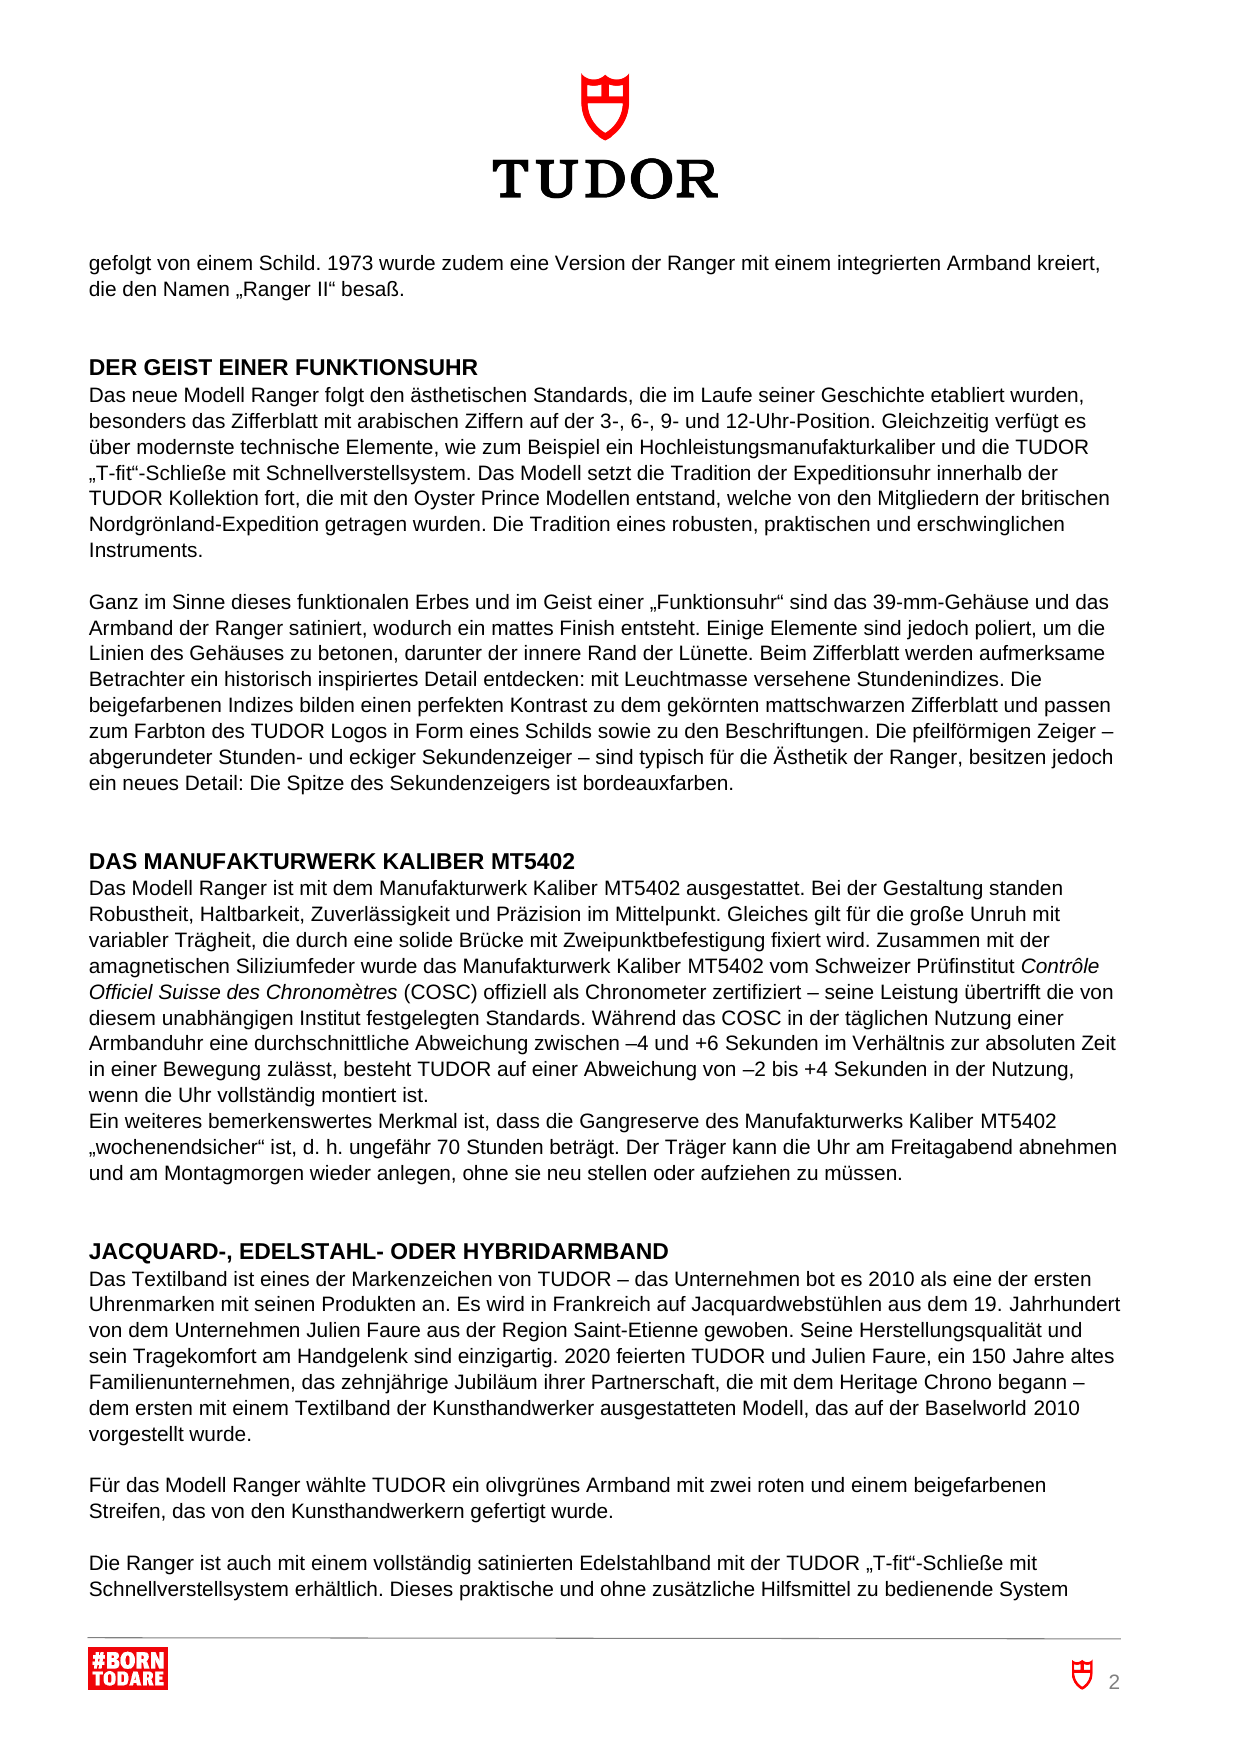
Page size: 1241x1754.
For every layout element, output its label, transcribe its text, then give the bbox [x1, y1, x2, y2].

text Das Modell Ranger ist mit dem Manufakturwerk Kaliber MT5402 ausgestattet. Bei der Gestaltung standen Robustheit, Haltbarkeit, Zuverlässigkeit und Präzision im Mittelpunkt. Gleiches gilt für die große Unruh mit variabler Trägheit, die durch eine solide Brücke mit Zweipunktbefestigung fixiert wird. Zusammen mit der amagnetischen Siliziumfeder wurde das Manufakturwerk Kaliber MT5402 vom Schweizer Prüfinstitut Contrôle Officiel Suisse des Chronomètres (COSC) offiziell als Chronometer zertifiziert – seine Leistung übertrifft die von diesem unabhängigen Institut festgelegten Standards. Während das COSC in der täglichen Nutzung einer Armbanduhr eine durchschnittliche Abweichung zwischen –4 und +6 Sekunden im Verhältnis zur absoluten Zeit in einer Bewegung zulässt, besteht TUDOR auf einer Abweichung von –2 bis +4 Sekunden in der Nutzung, wenn die Uhr vollständig montiert ist. [89, 876, 1122, 1107]
text JACQUARD-, EDELSTAHL- ODER HYBRIDARMBAND [89, 1238, 1122, 1264]
text DAS MANUFAKTURWERK KALIBER MT5402 [89, 848, 1122, 874]
text Ein weiteres bemerkenswertes Merkmal ist, dass die Gangreserve des Manufakturwerks Kaliber MT5402 „wochenendsicher“ ist, d. h. ungefähr 70 Stunden beträgt. Der Träger kann die Uhr am Freitagabend abnehmen und am Montagmorgen wieder anlegen, ohne sie neu stellen oder aufziehen zu müssen. [89, 1109, 1122, 1184]
text Für das Modell Ranger wählte TUDOR ein olivgrünes Armband mit zwei roten und einem beigefarbenen Streifen, das von den Kunsthandwerkern gefertigt wurde. [89, 1473, 1122, 1523]
text DER GEIST EINER FUNKTIONSUHR [89, 354, 1122, 381]
text Das Textilband ist eines der Markenzeichen von TUDOR – das Unternehmen bot es 2010 als eine der ersten Uhrenmarken mit seinen Produkten an. Es wird in Frankreich auf Jacquardwebstühlen aus dem 19. Jahrhundert von dem Unternehmen Julien Faure aus der Region Saint-Etienne gewoben. Seine Herstellungsqualität und sein Tragekomfort am Handgelenk sind einzigartig. 2020 feierten TUDOR und Julien Faure, ein 150 Jahre altes Familienunternehmen, das zehnjährige Jubiläum ihrer Partnerschaft, die mit dem Heritage Chrono begann – dem ersten mit einem Textilband der Kunsthandwerker ausgestatteten Modell, das auf der Baselworld 2010 vorgestellt wurde. [89, 1266, 1122, 1445]
text Ganz im Sinne dieses funktionalen Erbes und im Geist einer „Funktionsuhr“ sind das 39-mm-Gehäuse und das Armband der Ranger satiniert, wodurch ein mattes Finish entsteht. Einige Elemente sind jedoch poliert, um die Linien des Gehäuses zu betonen, darunter der innere Rand der Lünette. Beim Zifferblatt werden aufmerksame Betrachter ein historisch inspiriertes Detail entdecken: mit Leuchtmasse versehene Stundenindizes. Die beigefarbenen Indizes bilden einen perfekten Kontrast zu dem gekörnten mattschwarzen Zifferblatt und passen zum Farbton des TUDOR Logos in Form eines Schilds sowie zu den Beschriftungen. Die pfeilförmigen Zeiger – abgerundeter Stunden- und eckiger Sekundenzeiger – sind typisch für die Ästhetik der Ranger, besitzen jedoch ein neues Detail: Die Spitze des Sekundenzeigers ist bordeauxfarben. [89, 589, 1122, 794]
picture [88, 1647, 168, 1690]
picture [492, 73, 718, 199]
picture [1072, 1659, 1093, 1690]
text Das neue Modell Ranger folgt den ästhetischen Standards, die im Laufe seiner Geschichte etabliert wurden, besonders das Zifferblatt mit arabischen Ziffern auf der 3-, 6-, 9- und 12-Uhr-Position. Gleichzeitig verfügt es über modernste technische Elemente, wie zum Beispiel ein Hochleistungsmanufakturkaliber und die TUDOR „T-fit“-Schließe mit Schnellverstellsystem. Das Modell setzt die Tradition der Expeditionsuhr innerhalb der TUDOR Kollektion fort, die mit den Oyster Prince Modellen entstand, welche von den Mitgliedern der britischen Nordgrönland-Expedition getragen wurden. Die Tradition eines robusten, praktischen und erschwinglichen Instruments. [89, 383, 1122, 562]
